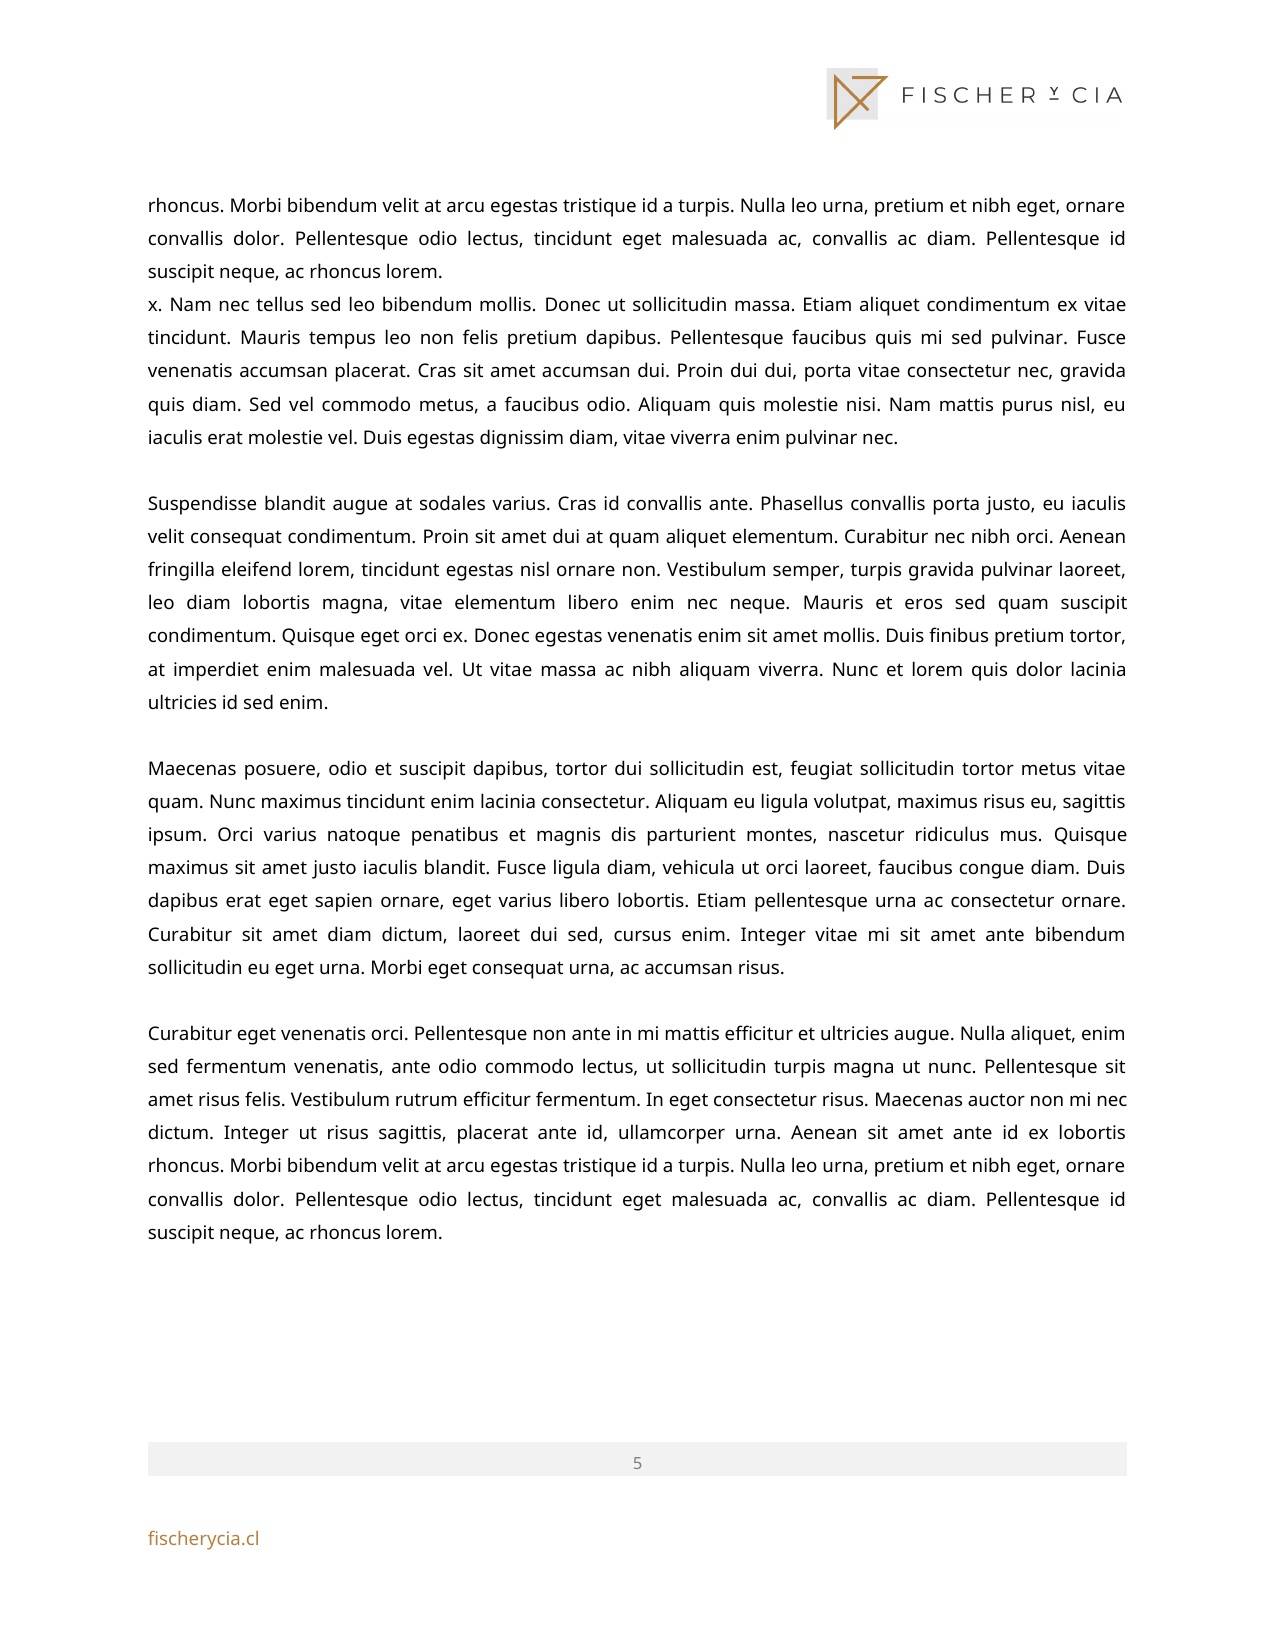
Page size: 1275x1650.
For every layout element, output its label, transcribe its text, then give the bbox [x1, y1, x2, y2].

picture [826, 68, 1122, 130]
text Suspendisse blandit augue at sodales varius. Cras id convallis ante. Phasellus convallis porta justo, eu iaculis velit consequat condimentum. Proin sit amet dui at quam aliquet elementum. Curabitur nec nibh orci. Aenean fringilla eleifend lorem, tincidunt egestas nisl ornare non. Vestibulum semper, turpis gravida pulvinar laoreet, leo diam lobortis magna, vitae elementum libero enim nec neque. Mauris et eros sed quam suscipit condimentum. Quisque eget orci ex. Donec egestas venenatis enim sit amet mollis. Duis finibus pretium tortor, at imperdiet enim malesuada vel. Ut vitae massa ac nibh aliquam viverra. Nunc et lorem quis dolor lacinia ultricies id sed enim. [148, 490, 1127, 714]
text Maecenas posuere, odio et suscipit dapibus, tortor dui sollicitudin est, feugiat sollicitudin tortor metus vitae quam. Nunc maximus tincidunt enim lacinia consectetur. Aliquam eu ligula volutpat, maximus risus eu, sagittis ipsum. Orci varius natoque penatibus et magnis dis parturient montes, nascetur ridiculus mus. Quisque maximus sit amet justo iaculis blandit. Fusce ligula diam, vehicula ut orci laoreet, faucibus congue diam. Duis dapibus erat eget sapien ornare, eget varius libero lobortis. Etiam pellentesque urna ac consectetur ornare. Curabitur sit amet diam dictum, laoreet dui sed, cursus enim. Integer vitae mi sit amet ante bibendum sollicitudin eu eget urna. Morbi eget consequat urna, ac accumsan risus. [148, 755, 1127, 979]
text x. Nam nec tellus sed leo bibendum mollis. Donec ut sollicitudin massa. Etiam aliquet condimentum ex vitae tincidunt. Mauris tempus leo non felis pretium dapibus. Pellentesque faucibus quis mi sed pulvinar. Fusce venenatis accumsan placerat. Cras sit amet accumsan dui. Proin dui dui, porta vitae consectetur nec, gravida quis diam. Sed vel commodo metus, a faucibus odio. Aliquam quis molestie nisi. Nam mattis purus nisl, eu iaculis erat molestie vel. Duis egestas dignissim diam, vitae viverra enim pulvinar nec. [148, 291, 1127, 449]
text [148, 192, 1127, 284]
